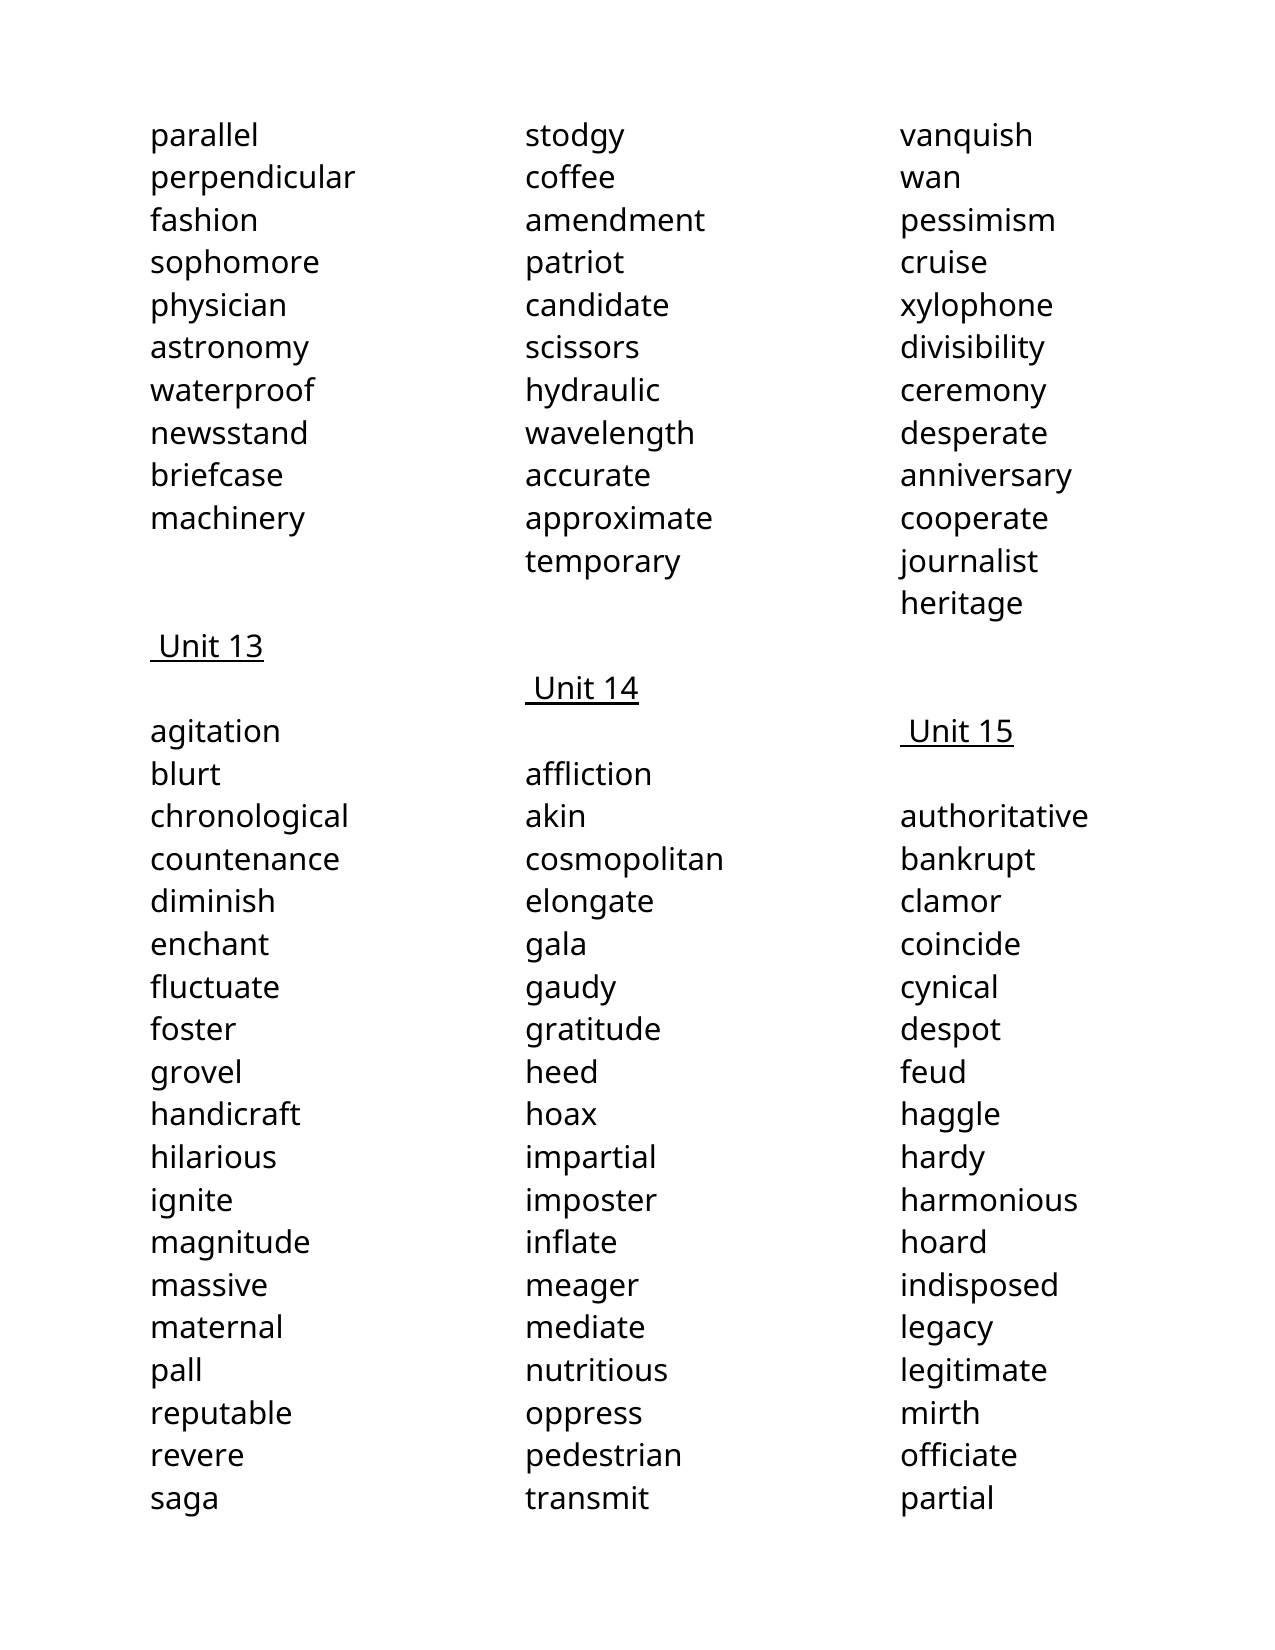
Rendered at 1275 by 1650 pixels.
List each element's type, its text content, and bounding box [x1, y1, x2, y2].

text hardy [900, 1135, 1200, 1178]
text wan [900, 155, 1200, 198]
text oppress [525, 1391, 825, 1433]
text chronological [150, 794, 450, 837]
text indisposed [900, 1263, 1200, 1305]
text transmit [525, 1476, 825, 1518]
text mediate [525, 1305, 825, 1348]
text imposter [525, 1178, 825, 1220]
text temporary [525, 538, 825, 581]
text diminish [150, 879, 450, 922]
text enchant [150, 922, 450, 964]
text authoritative [900, 794, 1200, 837]
text sophomore [150, 240, 450, 283]
text nutritious [525, 1348, 825, 1391]
text Unit 15 [900, 709, 1200, 752]
text scissors [525, 326, 825, 368]
text mirth [900, 1391, 1200, 1433]
text divisibility [900, 326, 1200, 368]
text physician [150, 283, 450, 326]
text Unit 14 [525, 666, 825, 709]
text coincide [900, 922, 1200, 964]
text parallel [150, 112, 450, 155]
text fluctuate [150, 964, 450, 1007]
text machinery [150, 496, 450, 538]
text stodgy [525, 112, 825, 155]
text partial [900, 1476, 1200, 1518]
text briefcase [150, 453, 450, 496]
text legitimate [900, 1348, 1200, 1391]
text blurt [150, 752, 450, 794]
text anniversary [900, 453, 1200, 496]
text legacy [900, 1305, 1200, 1348]
text despot [900, 1007, 1200, 1050]
text accurate [525, 453, 825, 496]
text hilarious [150, 1135, 450, 1178]
text grovel [150, 1050, 450, 1092]
text gaudy [525, 964, 825, 1007]
text impartial [525, 1135, 825, 1178]
text affliction [525, 752, 825, 794]
text cooperate [900, 496, 1200, 538]
text feud [900, 1050, 1200, 1092]
text cruise [900, 240, 1200, 283]
text xylophone [900, 283, 1200, 326]
text countenance [150, 837, 450, 879]
text bankrupt [900, 837, 1200, 879]
text magnitude [150, 1220, 450, 1263]
text maternal [150, 1305, 450, 1348]
text foster [150, 1007, 450, 1050]
text hydraulic [525, 368, 825, 411]
text Unit 13 [150, 624, 450, 666]
text vanquish [900, 112, 1200, 155]
text coffee [525, 155, 825, 198]
text cynical [900, 964, 1200, 1007]
text reputable [150, 1391, 450, 1433]
text cosmopolitan [525, 837, 825, 879]
text ceremony [900, 368, 1200, 411]
text hoax [525, 1092, 825, 1135]
text clamor [900, 879, 1200, 922]
text agitation [150, 709, 450, 752]
text candidate [525, 283, 825, 326]
text saga [150, 1476, 450, 1518]
text journalist [900, 538, 1200, 581]
text officiate [900, 1433, 1200, 1476]
text akin [525, 794, 825, 837]
text harmonious [900, 1178, 1200, 1220]
text newsstand [150, 411, 450, 453]
text ignite [150, 1178, 450, 1220]
text pedestrian [525, 1433, 825, 1476]
text heed [525, 1050, 825, 1092]
text elongate [525, 879, 825, 922]
text astronomy [150, 326, 450, 368]
text revere [150, 1433, 450, 1476]
text inflate [525, 1220, 825, 1263]
text wavelength [525, 411, 825, 453]
text waterproof [150, 368, 450, 411]
text pall [150, 1348, 450, 1391]
text massive [150, 1263, 450, 1305]
text gratitude [525, 1007, 825, 1050]
text fashion [150, 198, 450, 240]
text handicraft [150, 1092, 450, 1135]
text pessimism [900, 198, 1200, 240]
text heritage [900, 581, 1200, 624]
text haggle [900, 1092, 1200, 1135]
text approximate [525, 496, 825, 538]
text hoard [900, 1220, 1200, 1263]
text amendment [525, 198, 825, 240]
text patriot [525, 240, 825, 283]
text desperate [900, 411, 1200, 453]
text meager [525, 1263, 825, 1305]
text gala [525, 922, 825, 964]
text perpendicular [150, 155, 450, 198]
